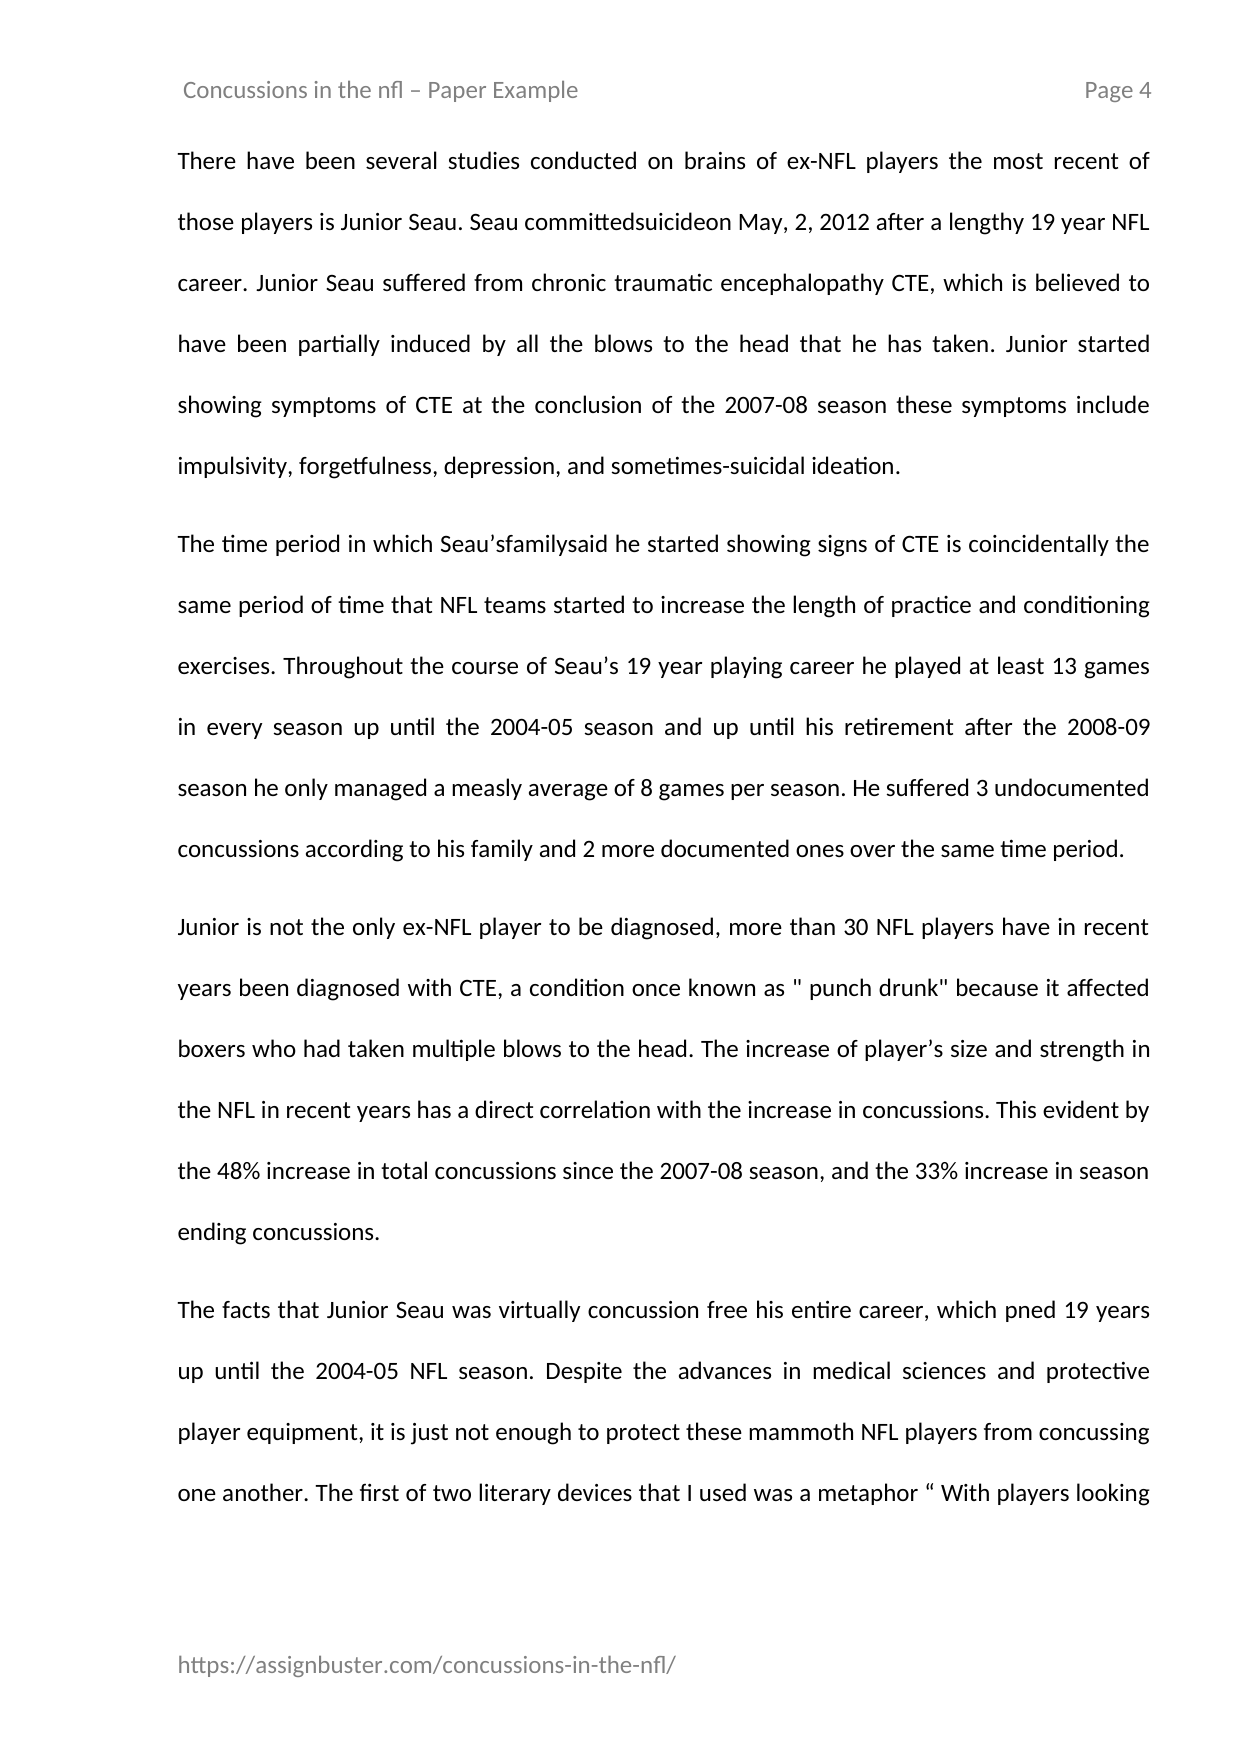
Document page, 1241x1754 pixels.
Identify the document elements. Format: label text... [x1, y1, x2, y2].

text There have been several studies conducted on brains of ex-NFL players the most recent of those players is Junior Seau. Seau committedsuicideon May, 2, 2012 after a lengthy 19 year NFL career. Junior Seau suffered from chronic traumatic encephalopathy CTE, which is believed to have been partially induced by all the blows to the head that he has taken. Junior started showing symptoms of CTE at the conclusion of the 2007-08 season these symptoms include impulsivity, forgetfulness, depression, and sometimes-suicidal ideation. [177, 145, 1152, 481]
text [177, 1294, 1152, 1507]
text Junior is not the only ex-NFL player to be diagnosed, more than 30 NFL players have in recent years been diagnosed with CTE, a condition once known as " punch drunk" because it affected boxers who had taken multiple blows to the head. The increase of player’s size and strength in the NFL in recent years has a direct correlation with the increase in concussions. This evident by the 48% increase in total concussions since the 2007-08 season, and the 33% increase in season ending concussions. [177, 911, 1152, 1247]
text The time period in which Seau’sfamilysaid he started showing signs of CTE is coincidentally the same period of time that NFL teams started to increase the length of practice and conditioning exercises. Throughout the course of Seau’s 19 year playing career he played at least 13 games in every season up until the 2004-05 season and up until his retirement after the 2008-09 season he only managed a measly average of 8 games per season. He suffered 3 undocumented concussions according to his family and 2 more documented ones over the same time period. [177, 528, 1152, 864]
